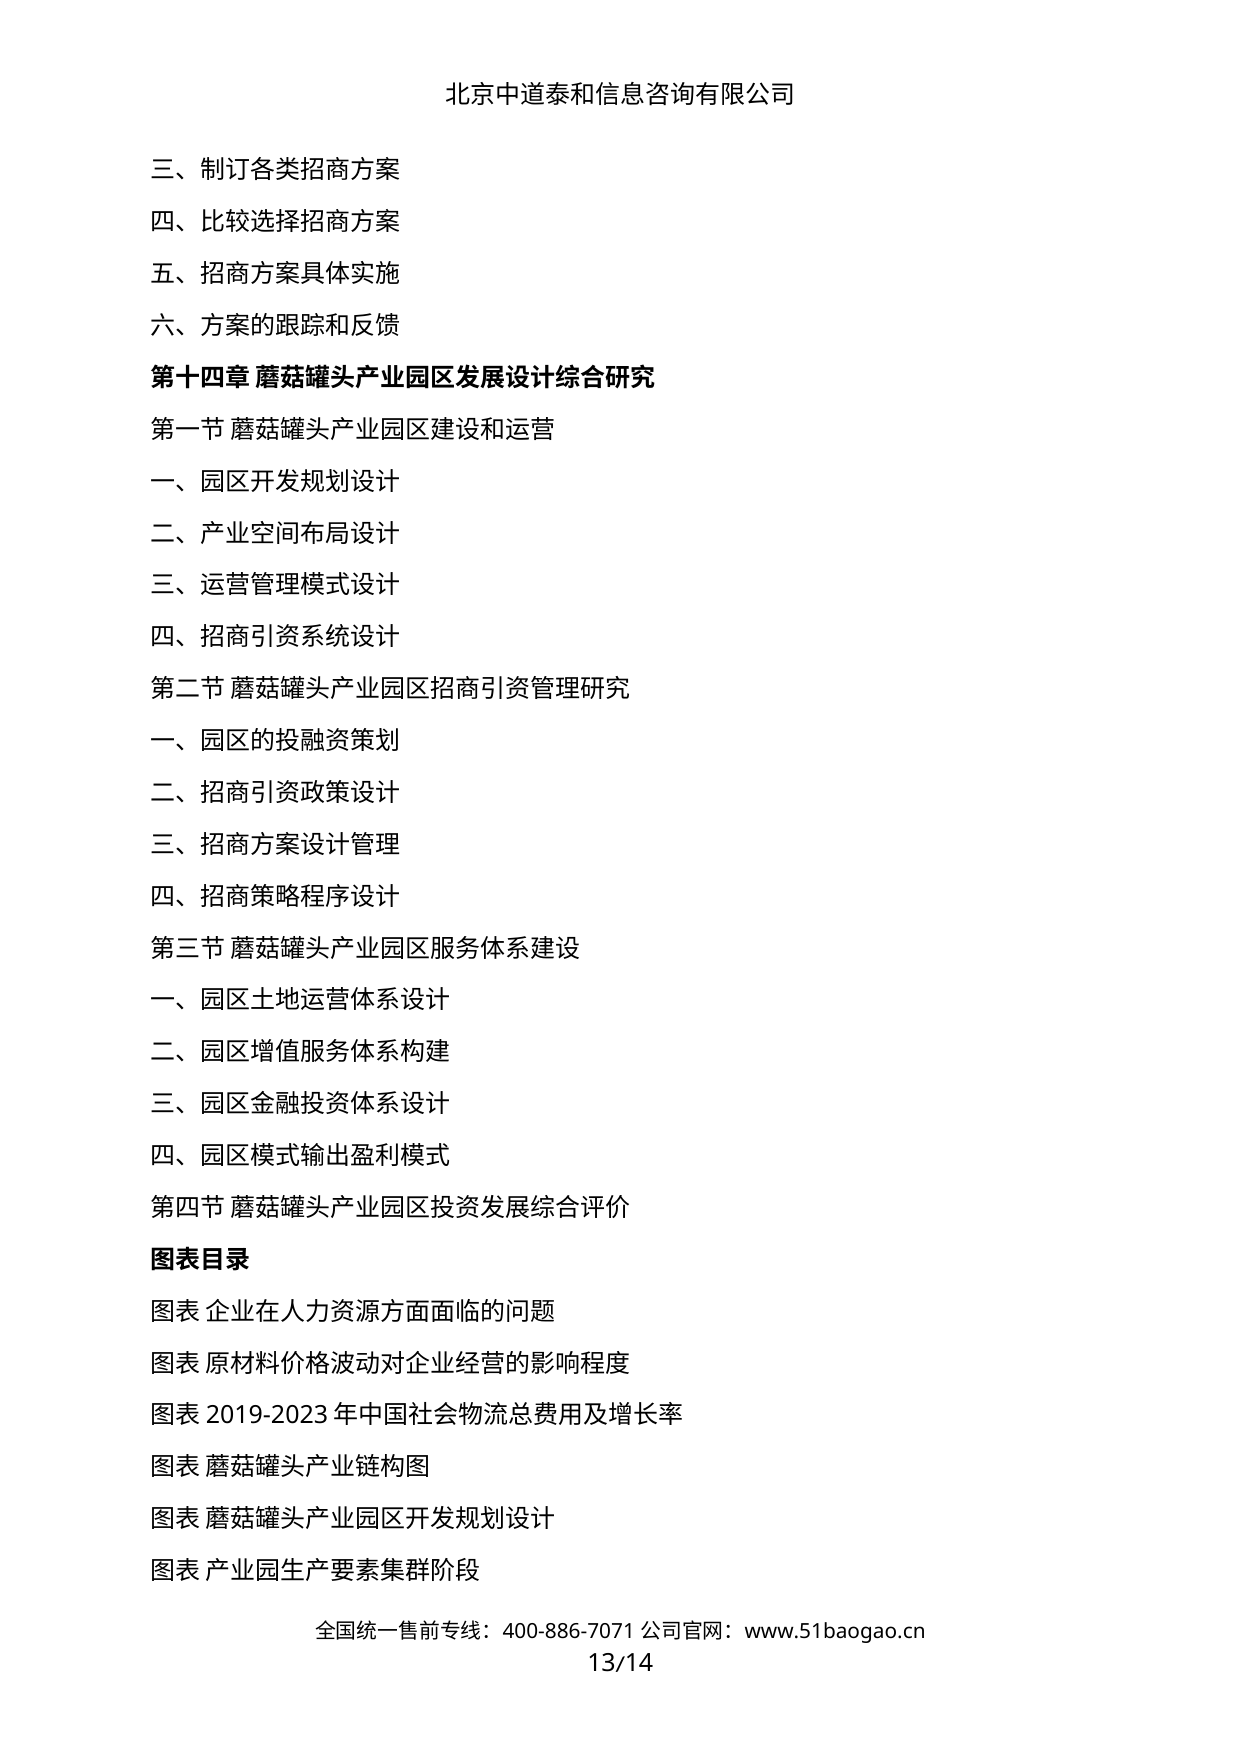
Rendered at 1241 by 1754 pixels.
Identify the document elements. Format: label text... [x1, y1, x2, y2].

text 图表 产业园生产要素集群阶段 [150, 1551, 1090, 1587]
text 五、招商方案具体实施 [150, 254, 1090, 290]
text 第十四章 蘑菇罐头产业园区发展设计综合研究 [150, 357, 1090, 394]
text 一、园区土地运营体系设计 [150, 980, 1090, 1016]
text 第三节 蘑菇罐头产业园区服务体系建设 [150, 928, 1090, 964]
text 二、园区增值服务体系构建 [150, 1032, 1090, 1068]
text 六、方案的跟踪和反馈 [150, 306, 1090, 342]
text 图表目录 [150, 1239, 1090, 1276]
text 三、运营管理模式设计 [150, 565, 1090, 601]
text 一、园区开发规划设计 [150, 461, 1090, 497]
text 图表 企业在人力资源方面面临的问题 [150, 1291, 1090, 1327]
text 三、制订各类招商方案 [150, 150, 1090, 186]
text 第二节 蘑菇罐头产业园区招商引资管理研究 [150, 669, 1090, 705]
text 第一节 蘑菇罐头产业园区建设和运营 [150, 409, 1090, 446]
text 四、园区模式输出盈利模式 [150, 1136, 1090, 1172]
text 四、招商引资系统设计 [150, 617, 1090, 653]
text 二、招商引资政策设计 [150, 772, 1090, 809]
text 第四节 蘑菇罐头产业园区投资发展综合评价 [150, 1187, 1090, 1224]
text 图表 2019-2023年中国社会物流总费用及增长率 [150, 1395, 1090, 1431]
text 四、招商策略程序设计 [150, 876, 1090, 912]
text 三、招商方案设计管理 [150, 824, 1090, 861]
text 四、比较选择招商方案 [150, 202, 1090, 238]
text 图表 原材料价格波动对企业经营的影响程度 [150, 1343, 1090, 1379]
text 一、园区的投融资策划 [150, 721, 1090, 757]
text 二、产业空间布局设计 [150, 513, 1090, 549]
text 图表 蘑菇罐头产业园区开发规划设计 [150, 1499, 1090, 1535]
text 三、园区金融投资体系设计 [150, 1084, 1090, 1120]
text 图表 蘑菇罐头产业链构图 [150, 1447, 1090, 1483]
